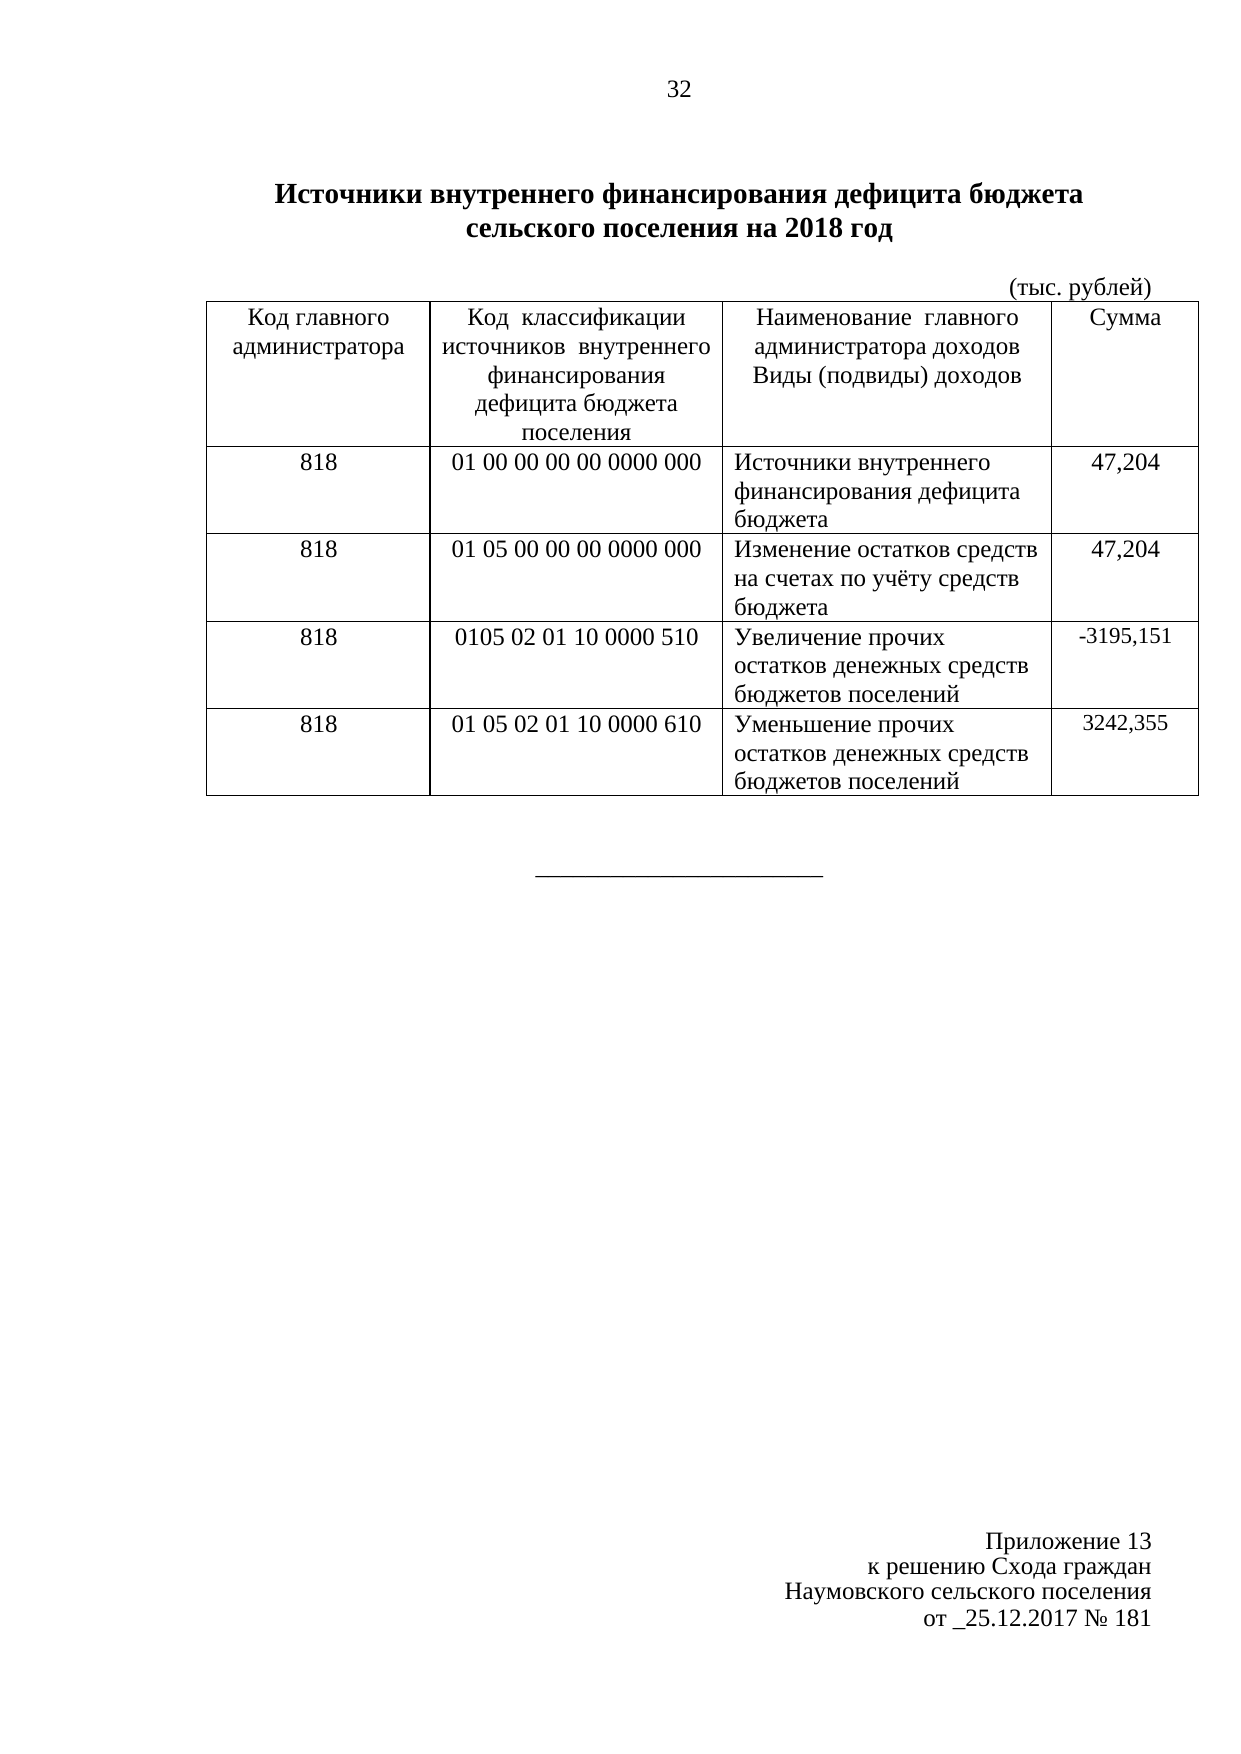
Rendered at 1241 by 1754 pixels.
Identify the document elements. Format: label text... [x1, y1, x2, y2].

table_cell -3195,151 [1052, 622, 1198, 708]
table_cell 01 05 02 01 10 0000 610 [431, 709, 722, 795]
table_cell 01 05 00 00 00 0000 000 [431, 534, 722, 621]
text _______________________ [207, 855, 1152, 880]
table_cell Уменьшение прочих остатков денежных средств бюджетов поселений [723, 709, 1051, 795]
table_header Наименование главного администратора доходов Виды (подвиды) доходов [723, 302, 1051, 446]
table_cell 47,204 [1052, 534, 1198, 621]
text Приложение 13 [207, 1530, 1152, 1555]
table_header Сумма [1052, 302, 1198, 446]
table_cell 818 [207, 622, 429, 708]
text Наумовского сельского поселения [207, 1580, 1152, 1605]
table_cell Изменение остатков средств на счетах по учёту средств бюджета [723, 534, 1051, 621]
table_cell Источники внутреннего финансирования дефицита бюджета [723, 447, 1051, 533]
table_cell 01 00 00 00 00 0000 000 [431, 447, 722, 533]
table_header Код главного администратора [207, 302, 429, 446]
text к решению Схода граждан [207, 1555, 1152, 1580]
text (тыс. рублей) [207, 272, 1152, 301]
text Источники внутреннего финансирования дефицита бюджета сельского поселения на 2018 год [207, 177, 1152, 244]
table_cell 47,204 [1052, 447, 1198, 533]
table_cell 3242,355 [1052, 709, 1198, 795]
table_cell 818 [207, 534, 429, 621]
table_cell 818 [207, 447, 429, 533]
table_cell 818 [207, 709, 429, 795]
table_cell 0105 02 01 10 0000 510 [431, 622, 722, 708]
text от _25.12.2017 № 181 [207, 1605, 1152, 1632]
table_header Код классификации источников внутреннего финансирования дефицита бюджета поселения [431, 302, 722, 446]
table_cell Увеличение прочих остатков денежных средств бюджетов поселений [723, 622, 1051, 708]
